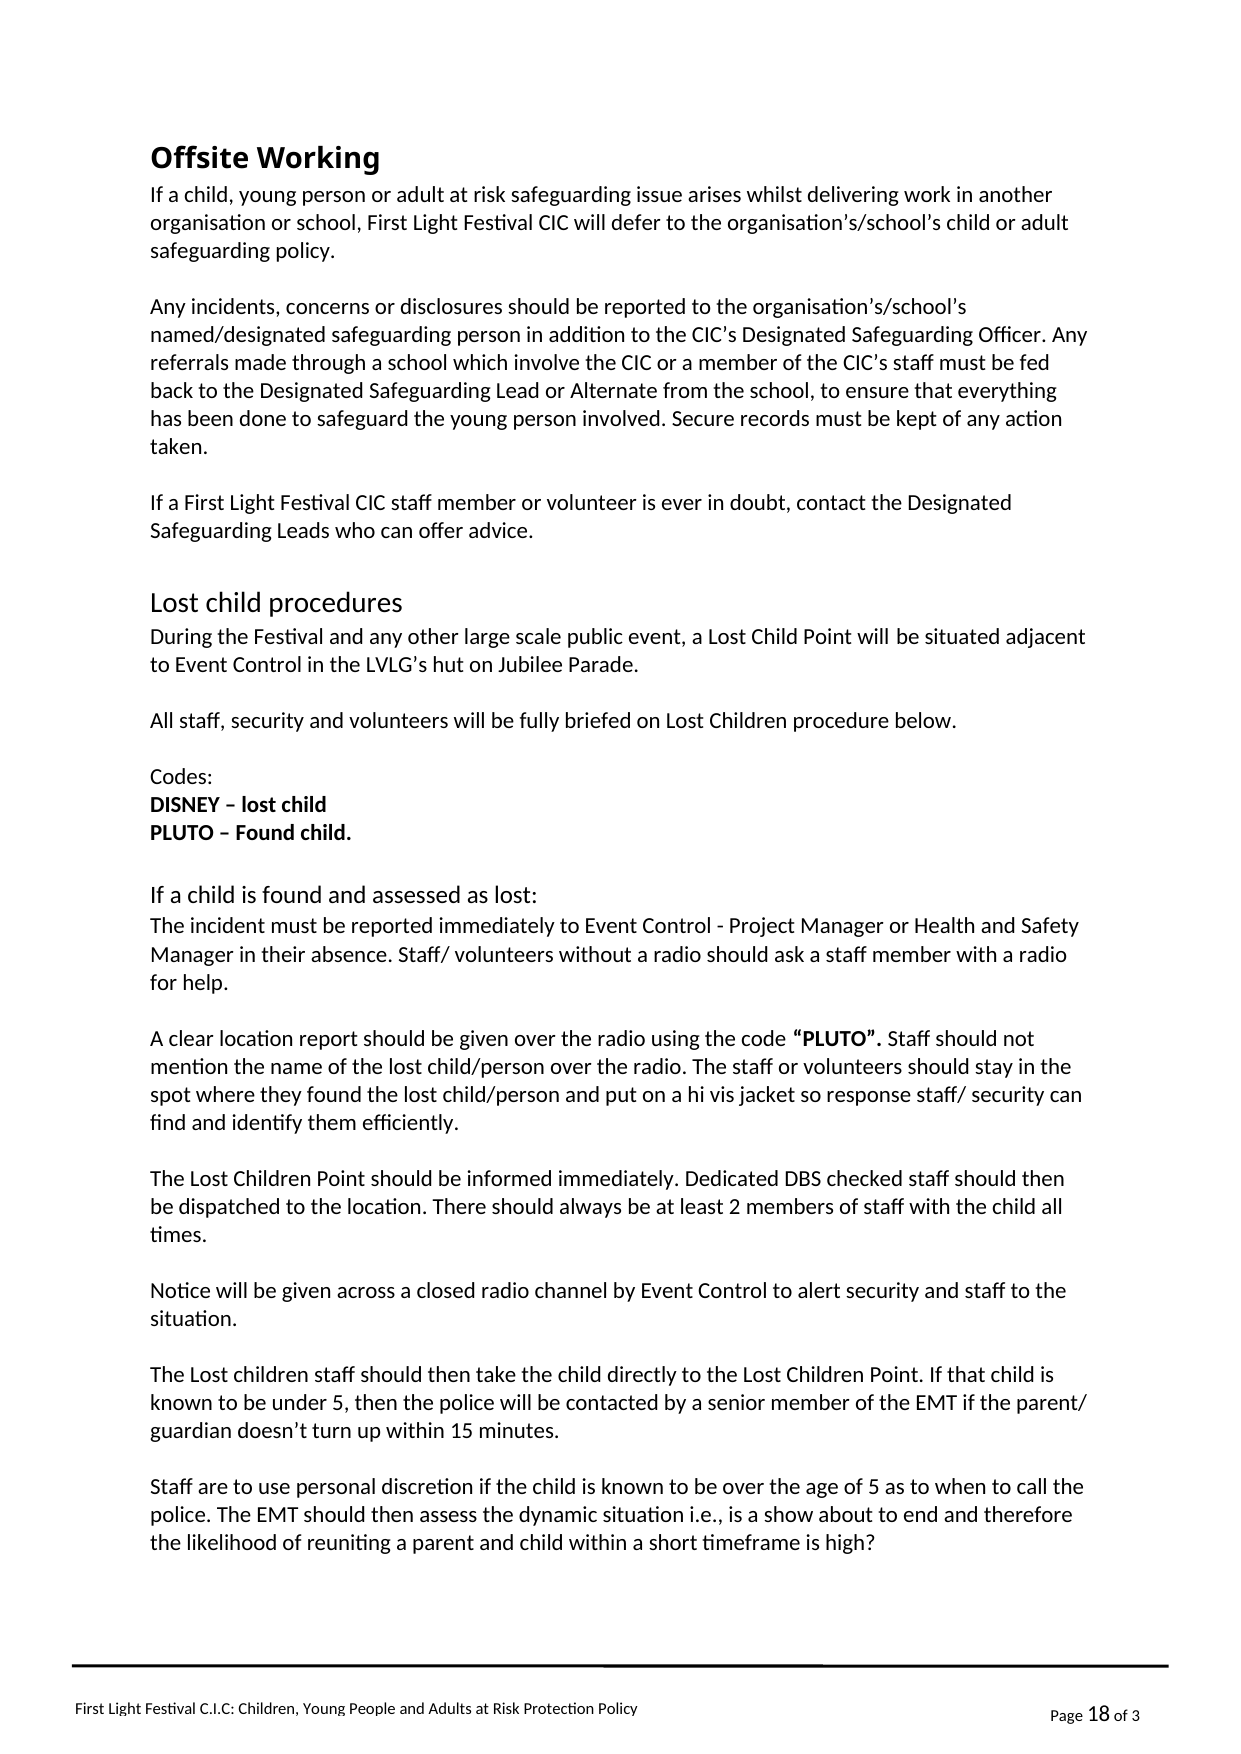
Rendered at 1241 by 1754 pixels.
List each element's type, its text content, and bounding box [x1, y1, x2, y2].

subtitle Offsite Working [150, 137, 1090, 177]
text Codes: [150, 762, 1090, 791]
text The incident must be reported immediately to Event Control - Project Manager or Health and Safety Manager in their absence. Staff/ volunteers without a radio should ask a staff member with a radio for help. [150, 912, 1090, 996]
text The Lost Children Point should be informed immediately. Dedicated DBS checked staff should then be dispatched to the location. There should always be at least 2 members of staff with the child all times. [150, 1164, 1090, 1248]
text PLUTO – Found child. [150, 818, 1090, 847]
subtitle If a child is found and assessed as lost: [150, 879, 1090, 909]
text If a First Light Festival CIC staff member or volunteer is ever in doubt, contact the Designated Safeguarding Leads who can offer advice. [150, 488, 1090, 544]
text During the Festival and any other large scale public event, a Lost Child Point will be situated adjacent to Event Control in the LVLG’s hut on Jubilee Parade. [150, 622, 1090, 678]
text DISNEY – lost child [150, 791, 1090, 818]
text Any incidents, concerns or disclosures should be reported to the organisation’s/school’s named/designated safeguarding person in addition to the CIC’s Designated Safeguarding Officer. Any referrals made through a school which involve the CIC or a member of the CIC’s staff must be fed back to the Designated Safeguarding Lead or Alternate from the school, to ensure that everything has been done to safeguard the young person involved. Secure records must be kept of any action taken. [150, 292, 1090, 460]
text A clear location report should be given over the radio using the code “PLUTO”. Staff should not mention the name of the lost child/person over the radio. The staff or volunteers should stay in the spot where they found the lost child/person and put on a hi vis jacket so response staff/ security can find and identify them efficiently. [150, 1024, 1090, 1136]
text Notice will be given across a closed radio channel by Event Control to alert security and staff to the situation. [150, 1276, 1090, 1332]
text If a child, young person or adult at risk safeguarding issue arises whilst delivering work in another organisation or school, First Light Festival CIC will defer to the organisation’s/school’s child or adult safeguarding policy. [150, 180, 1090, 264]
text The Lost children staff should then take the child directly to the Lost Children Point. If that child is known to be under 5, then the police will be contacted by a senior member of the EMT if the parent/ guardian doesn’t turn up within 15 minutes. [150, 1360, 1090, 1444]
text All staff, security and volunteers will be fully briefed on Lost Children procedure below. [150, 706, 1090, 734]
text Staff are to use personal discretion if the child is known to be over the age of 5 as to when to call the police. The EMT should then assess the dynamic situation i.e., is a show about to end and therefore the likelihood of reuniting a parent and child within a short timeframe is high? [150, 1472, 1090, 1556]
subtitle Lost child procedures [150, 584, 1090, 619]
